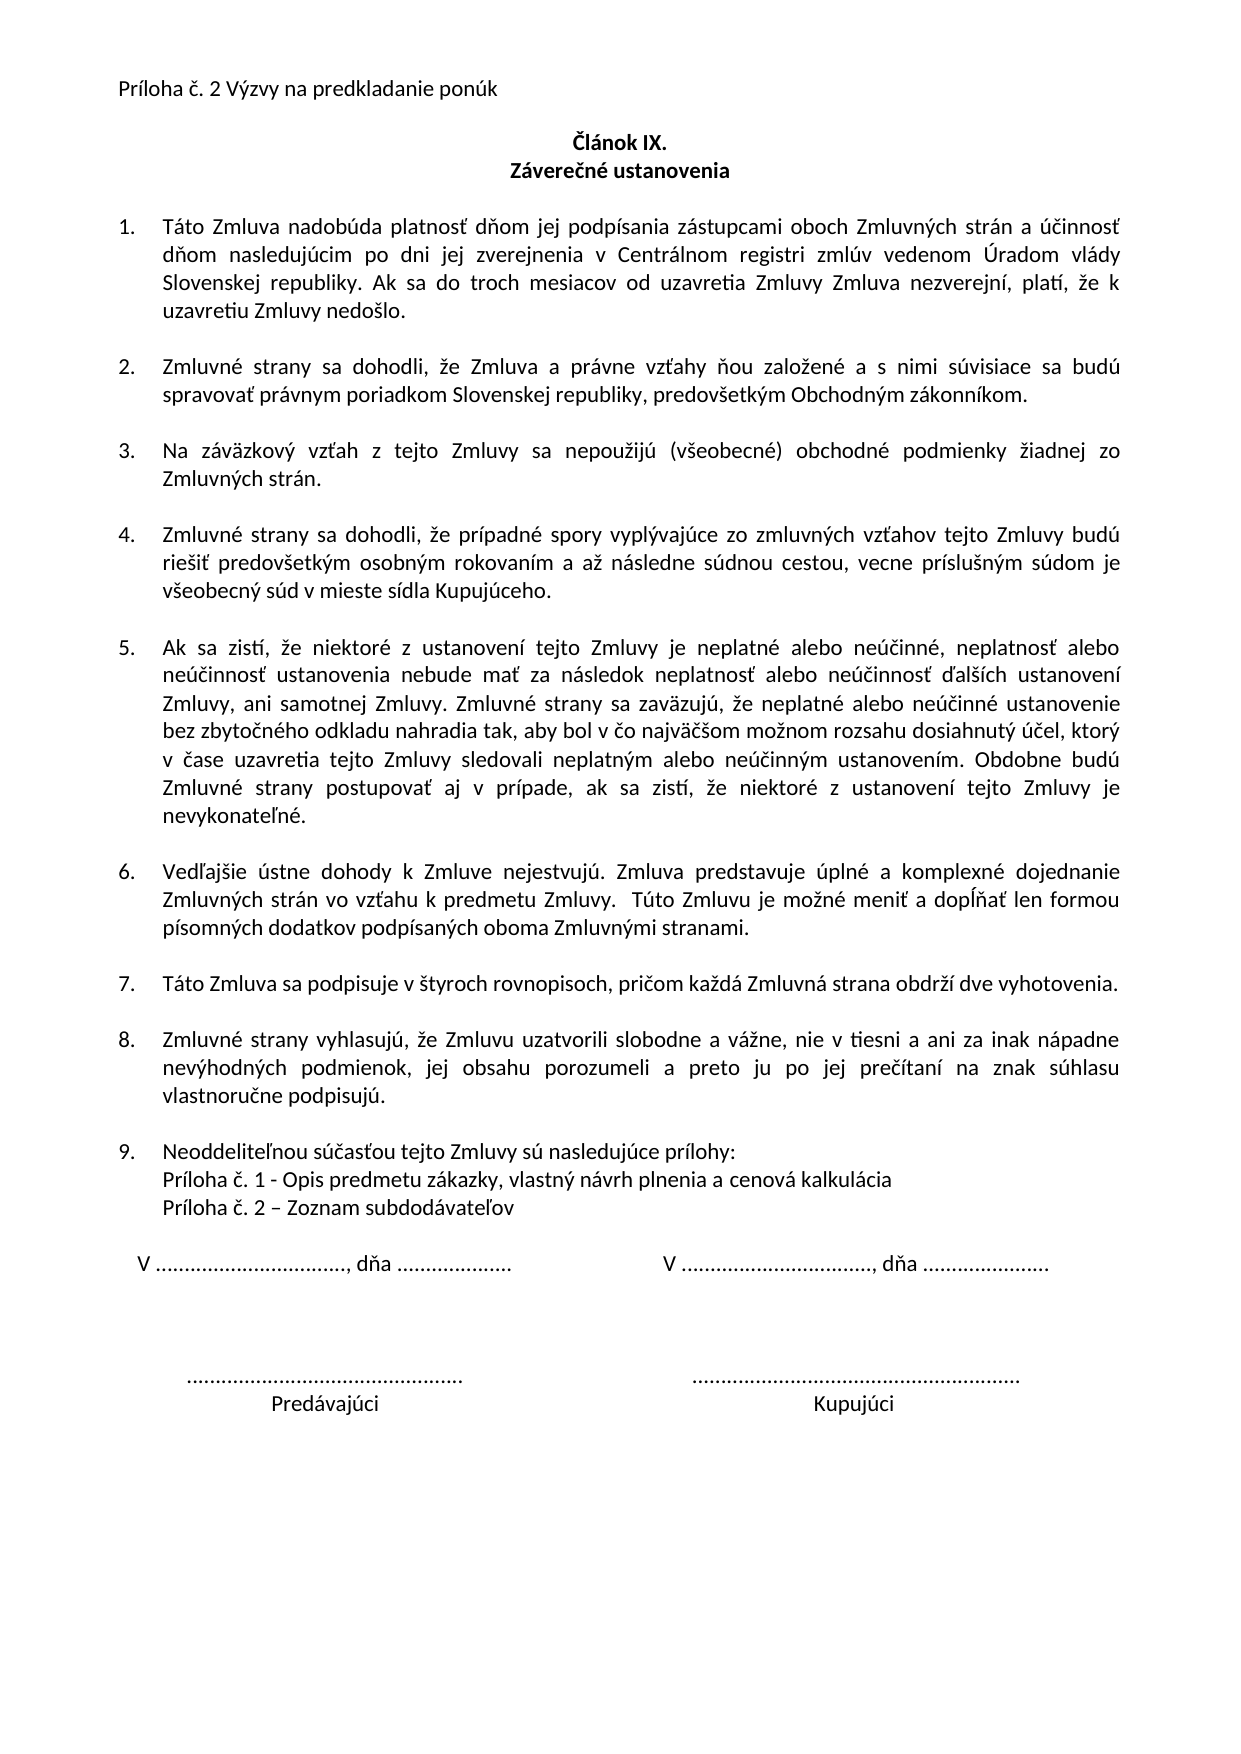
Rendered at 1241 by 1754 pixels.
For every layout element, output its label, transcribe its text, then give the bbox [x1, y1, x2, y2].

list Táto Zmluva nadobúda platnosť dňom jej podpísania zástupcami oboch Zmluvných strán a účinnosť dňom nasledujúcim po dni jej zverejnenia v Centrálnom registri zmlúv vedenom Úradom vlády Slovenskej republiky. Ak sa do troch mesiacov od uzavretia Zmluvy Zmluva nezverejní, platí, že k uzavretiu Zmluvy nedošlo. [118, 212, 1122, 324]
list Zmluvné strany sa dohodli, že Zmluva a právne vzťahy ňou založené a s nimi súvisiace sa budú spravovať právnym poriadkom Slovenskej republiky, predovšetkým Obchodným zákonníkom. [118, 352, 1122, 408]
list Táto Zmluva sa podpisuje v štyroch rovnopisoch, pričom každá Zmluvná strana obdrží dve vyhotovenia. [118, 969, 1122, 997]
list Zmluvné strany sa dohodli, že prípadné spory vyplývajúce zo zmluvných vzťahov tejto Zmluvy budú riešiť predovšetkým osobným rokovaním a až následne súdnou cestou, vecne príslušným súdom je všeobecný súd v mieste sídla Kupujúceho. [118, 521, 1122, 604]
list Ak sa zistí, že niektoré z ustanovení tejto Zmluvy je neplatné alebo neúčinné, neplatnosť alebo neúčinnosť ustanovenia nebude mať za následok neplatnosť alebo neúčinnosť ďalších ustanovení Zmluvy, ani samotnej Zmluvy. Zmluvné strany sa zaväzujú, že neplatné alebo neúčinné ustanovenie bez zbytočného odkladu nahradia tak, aby bol v čo najväčšom možnom rozsahu dosiahnutý účel, ktorý v čase uzavretia tejto Zmluvy sledovali neplatným alebo neúčinným ustanovením. Obdobne budú Zmluvné strany postupovať aj v prípade, ak sa zistí, že niektoré z ustanovení tejto Zmluvy je nevykonateľné. [118, 633, 1122, 829]
text V ................................., dňa .................... V ................................., dňa ...................... [118, 1249, 1122, 1277]
list Vedľajšie ústne dohody k Zmluve nejestvujú. Zmluva predstavuje úplné a komplexné dojednanie Zmluvných strán vo vzťahu k predmetu Zmluvy. Túto Zmluvu je možné meniť a dopĺňať len formou písomných dodatkov podpísaných oboma Zmluvnými stranami. [118, 857, 1122, 941]
text Príloha č. 1 - Opis predmetu zákazky, vlastný návrh plnenia a cenová kalkulácia [162, 1165, 1122, 1193]
text Predávajúci Kupujúci [118, 1389, 1122, 1417]
text ................................................ ......................................................... [118, 1361, 1122, 1389]
list Zmluvné strany vyhlasujú, že Zmluvu uzatvorili slobodne a vážne, nie v tiesni a ani za inak nápadne nevýhodných podmienok, jej obsahu porozumeli a preto ju po jej prečítaní na znak súhlasu vlastnoručne podpisujú. [118, 1025, 1122, 1109]
text Príloha č. 2 – Zoznam subdodávateľov [162, 1193, 1122, 1221]
list Neoddeliteľnou súčasťou tejto Zmluvy sú nasledujúce prílohy: [118, 1137, 1122, 1165]
text Článok IX. [118, 128, 1122, 156]
list Na záväzkový vzťah z tejto Zmluvy sa nepoužijú (všeobecné) obchodné podmienky žiadnej zo Zmluvných strán. [118, 436, 1122, 492]
text Záverečné ustanovenia [118, 156, 1122, 184]
